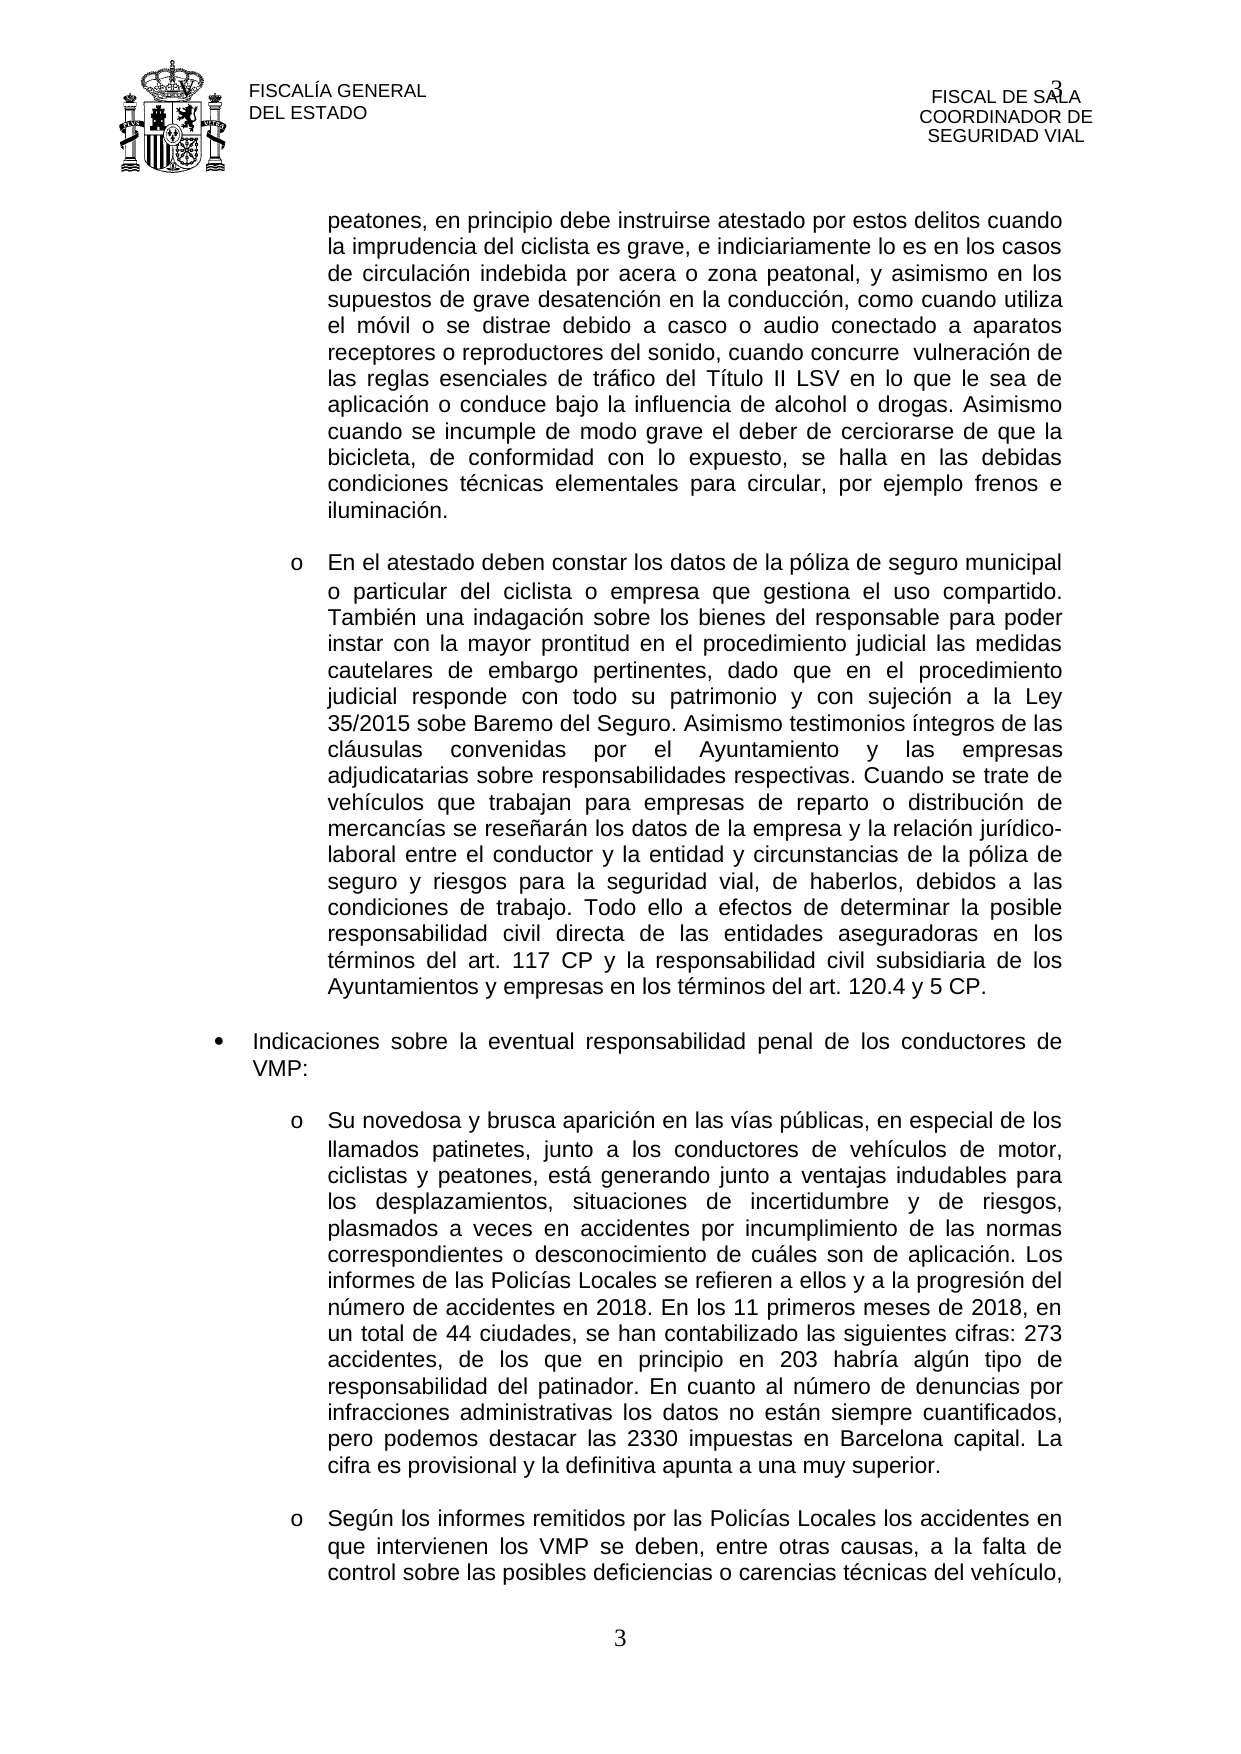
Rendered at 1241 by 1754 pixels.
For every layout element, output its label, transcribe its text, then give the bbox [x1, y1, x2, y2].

picture [102, 53, 239, 192]
list Su novedosa y brusca aparición en las vías públicas, en especial de los llamados patinetes, junto a los conductores de vehículos de motor, ciclistas y peatones, está generando junto a ventajas indudables para los desplazamientos, situaciones de incertidumbre y de riesgos, plasmados a veces en accidentes por incumplimiento de las normas correspondientes o desconocimiento de cuáles son de aplicación. Los informes de las Policías Locales se refieren a ellos y a la progresión del número de accidentes en 2018. En los 11 primeros meses de 2018, en un total de 44 ciudades, se han contabilizado las siguientes cifras: 273 accidentes, de los que en principio en 203 habría algún tipo de responsabilidad del patinador. En cuanto al número de denuncias por infracciones administrativas los datos no están siempre cuantificados, pero podemos destacar las 2330 impuestas en Barcelona capital. La cifra es provisional y la definitiva apunta a una muy superior. [290, 1107, 1063, 1478]
list Indicaciones sobre la eventual responsabilidad penal de los conductores de VMP: [215, 1028, 1063, 1081]
list En el atestado deben constar los datos de la póliza de seguro municipal o particular del ciclista o empresa que gestiona el uso compartido. También una indagación sobre los bienes del responsable para poder instar con la mayor prontitud en el procedimiento judicial las medidas cautelares de embargo pertinentes, dado que en el procedimiento judicial responde con todo su patrimonio y con sujeción a la Ley 35/2015 sobe Baremo del Seguro. Asimismo testimonios íntegros de las cláusulas convenidas por el Ayuntamiento y las empresas adjudicatarias sobre responsabilidades respectivas. Cuando se trate de vehículos que trabajan para empresas de reparto o distribución de mercancías se reseñarán los datos de la empresa y la relación jurídico-laboral entre el conductor y la entidad y circunstancias de la póliza de seguro y riesgos para la seguridad vial, de haberlos, debidos a las condiciones de trabajo. Todo ello a efectos de determinar la posible responsabilidad civil directa de las entidades aseguradoras en los términos del art. 117 CP y la responsabilidad civil subsidiaria de los Ayuntamientos y empresas en los términos del art. 120.4 y 5 CP. [290, 549, 1063, 999]
